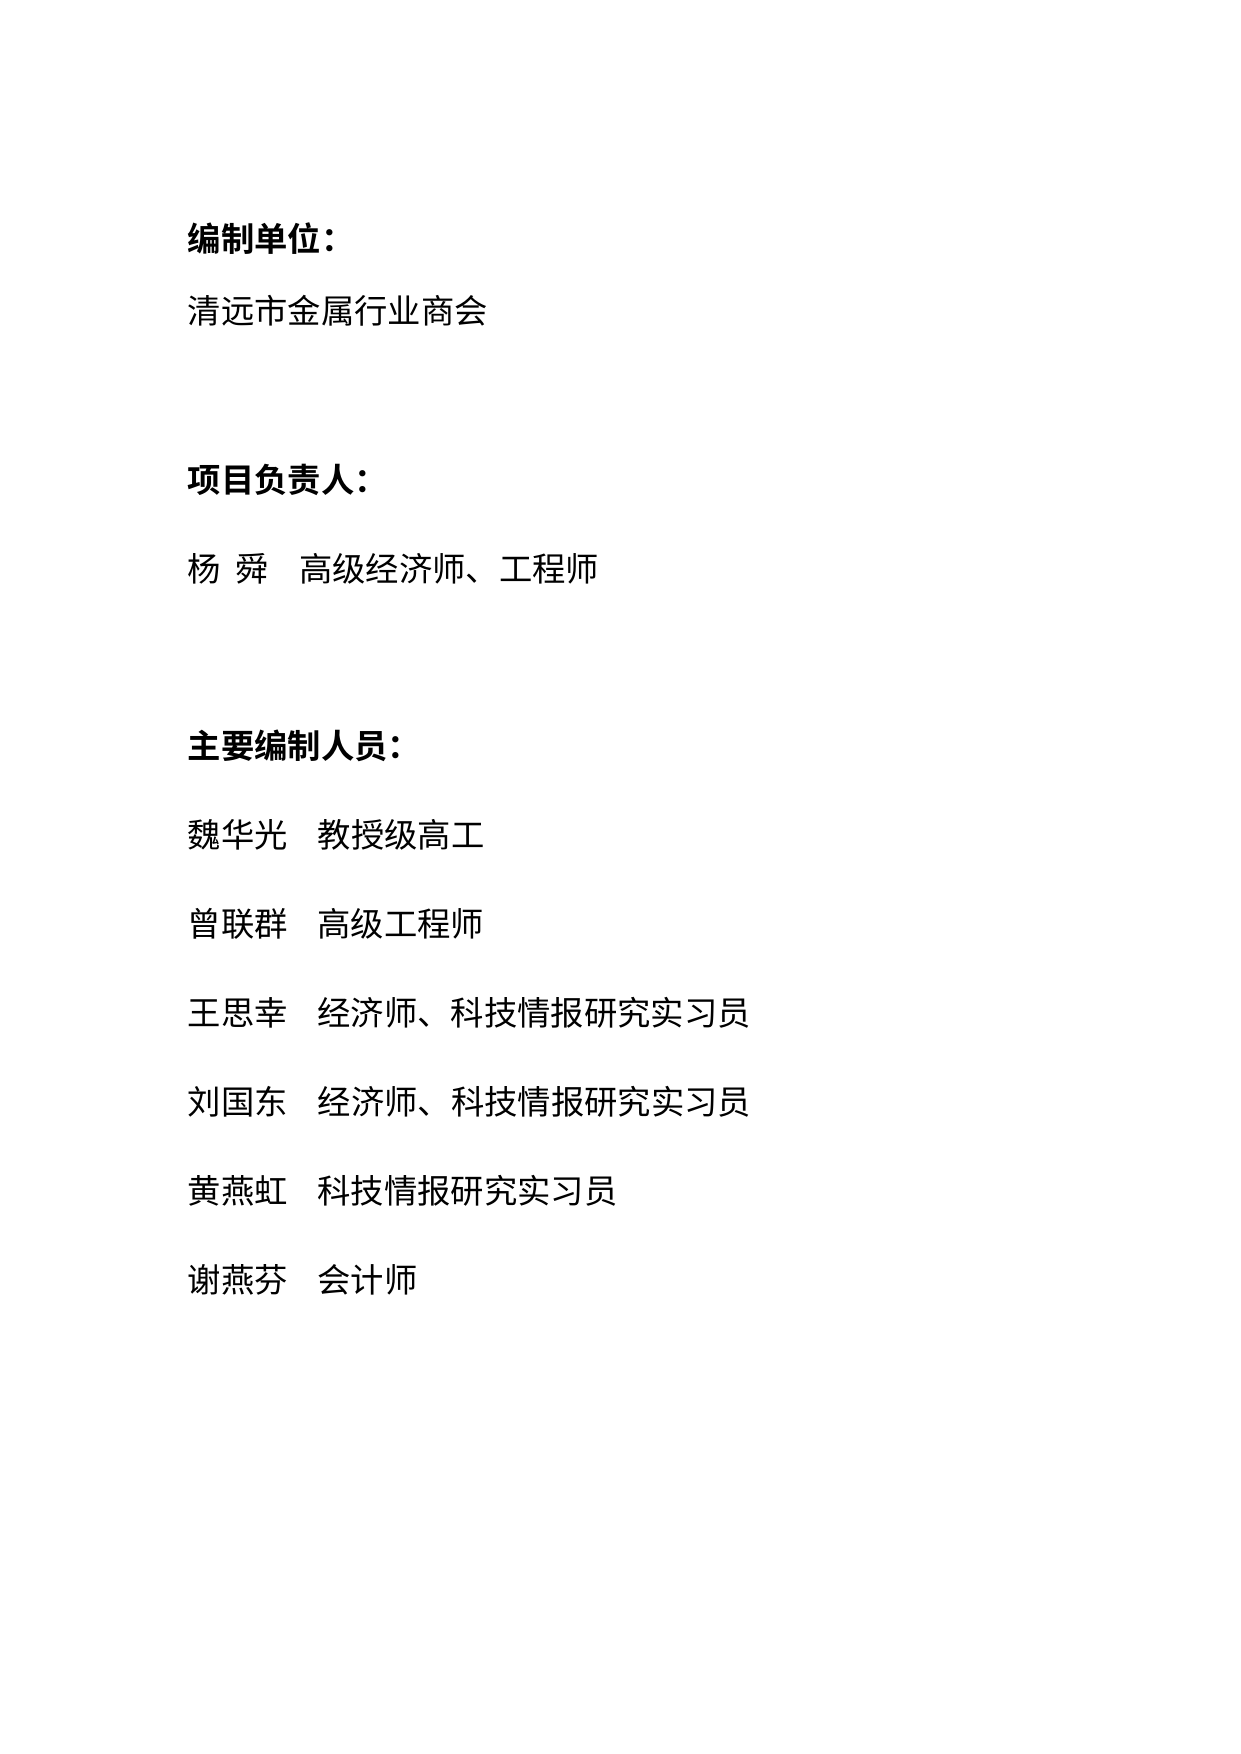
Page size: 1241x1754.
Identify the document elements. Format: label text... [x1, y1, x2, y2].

text 魏华光 教授级高工 [187, 800, 1053, 865]
text 清远市金属行业商会 [187, 285, 1053, 333]
text 编制单位： [187, 213, 1053, 261]
text 项目负责人： [187, 445, 1053, 510]
text 曾联群 高级工程师 [187, 889, 1053, 954]
text 谢燕芬 会计师 [187, 1246, 1053, 1311]
text 刘国东 经济师、科技情报研究实习员 [187, 1067, 1053, 1132]
text 王思幸 经济师、科技情报研究实习员 [187, 978, 1053, 1043]
text 黄燕虹 科技情报研究实习员 [187, 1156, 1053, 1221]
text 杨 舜 高级经济师、工程师 [187, 534, 1053, 599]
text 主要编制人员： [187, 711, 1053, 776]
